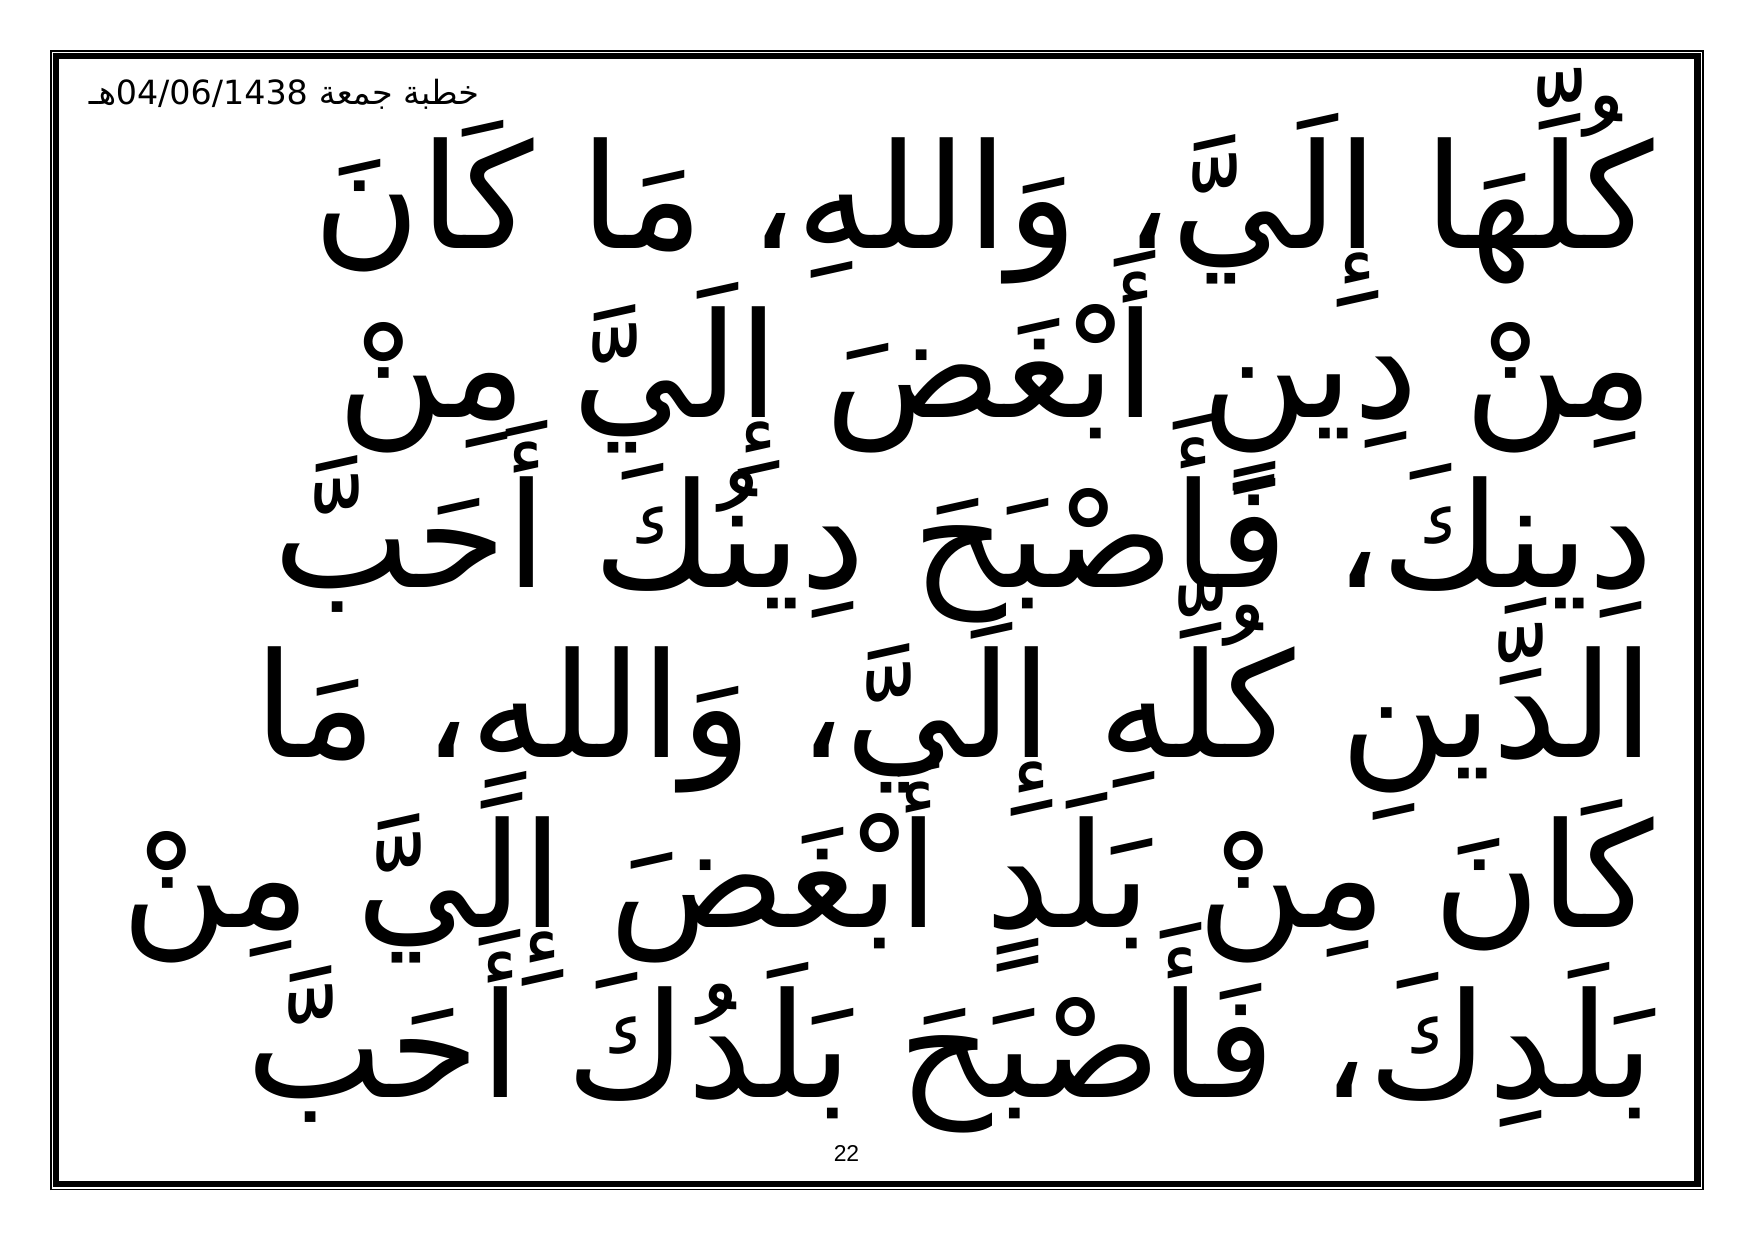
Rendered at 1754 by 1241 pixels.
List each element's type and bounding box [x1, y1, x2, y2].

text [118, 113, 1654, 1131]
